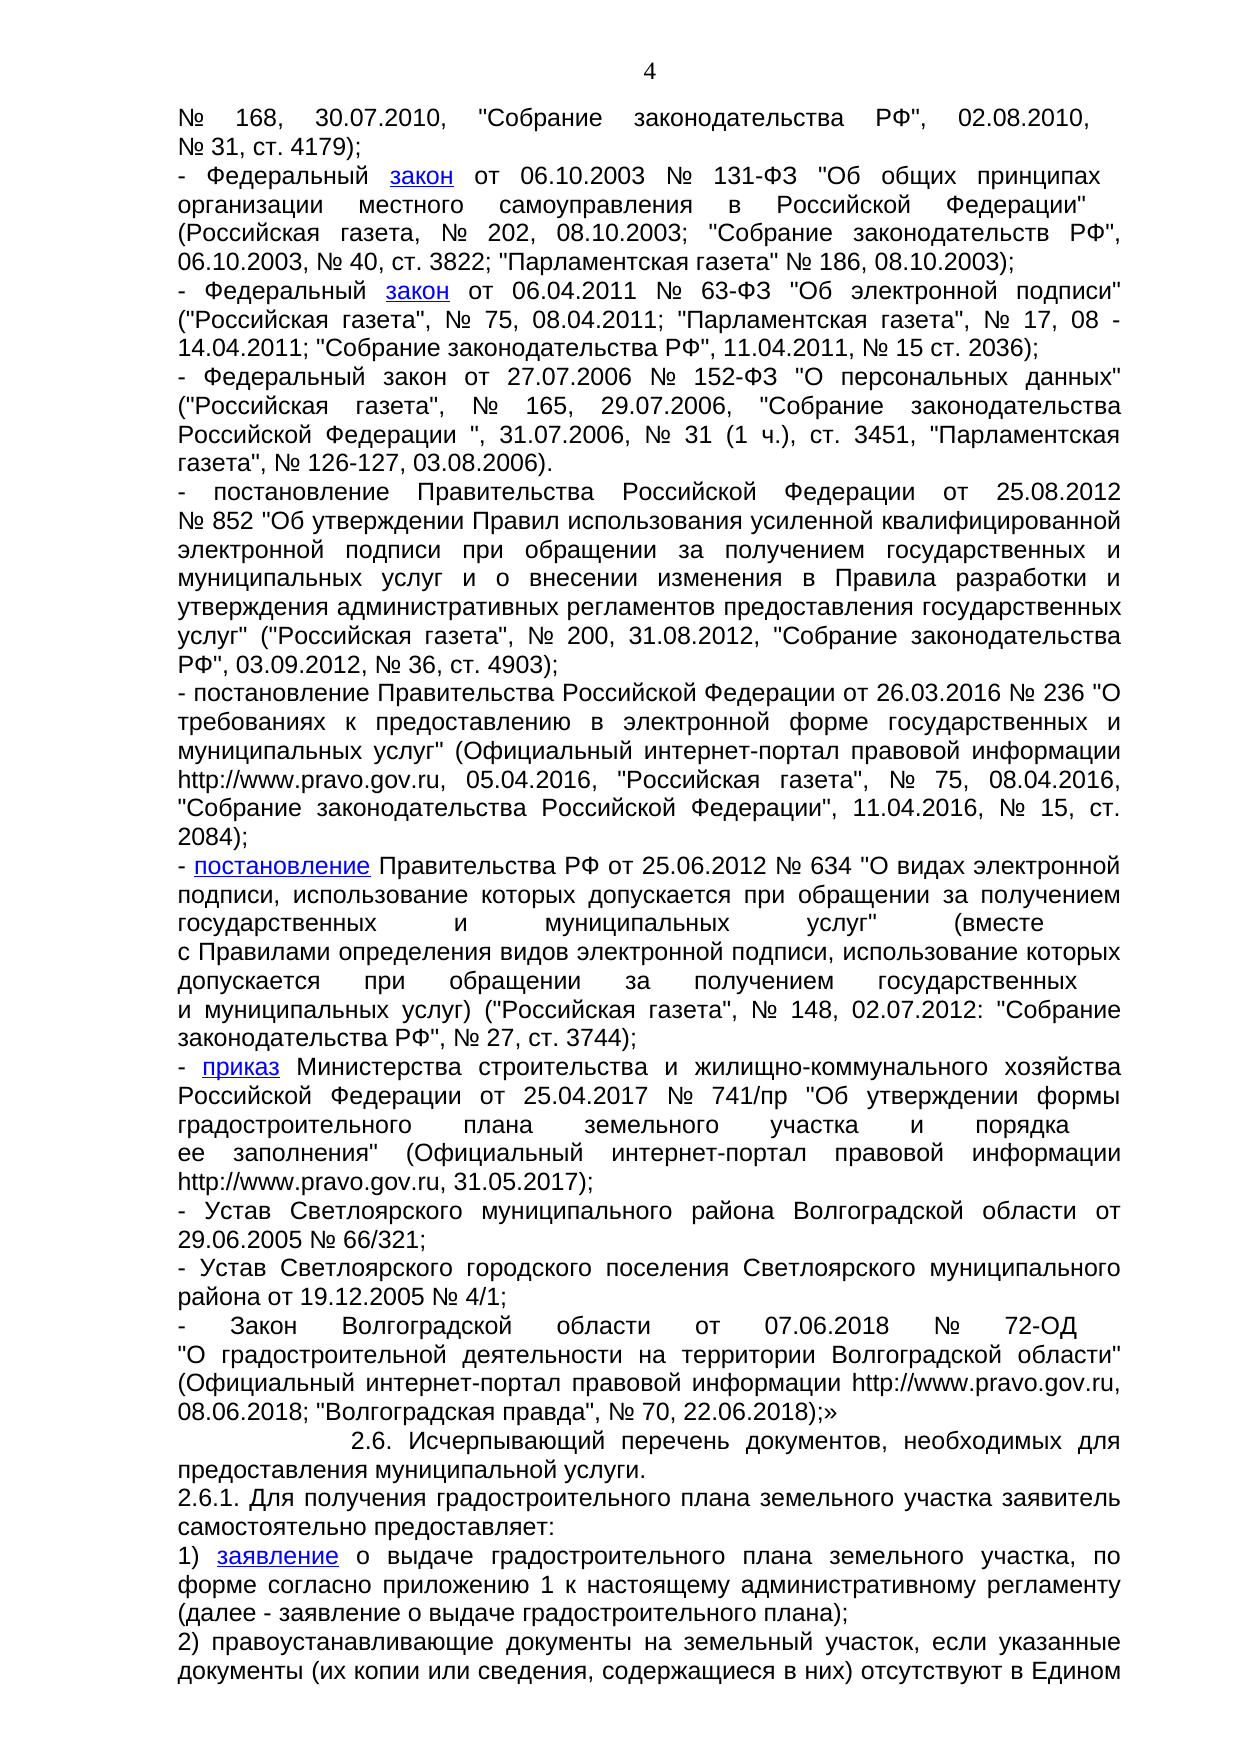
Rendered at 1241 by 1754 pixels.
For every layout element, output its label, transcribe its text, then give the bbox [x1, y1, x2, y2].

text - Федеральный закон от 06.04.2011 № 63-ФЗ "Об электронной подписи" ("Российская газета", № 75, 08.04.2011; "Парламентская газета", № 17, 08 - 14.04.2011; "Собрание законодательства РФ", 11.04.2011, № 15 ст. 2036); [177, 276, 1122, 362]
text 2.6.1. Для получения градостроительного плана земельного участка заявитель самостоятельно предоставляет: [177, 1483, 1122, 1541]
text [177, 1627, 1122, 1685]
text 1) заявление о выдаче градостроительного плана земельного участка, по форме согласно приложению 1 к настоящему административному регламенту (далее - заявление о выдаче градостроительного плана); [177, 1541, 1122, 1627]
text - Закон Волгоградской области от 07.06.2018 № 72-ОД "О градостроительной деятельности на территории Волгоградской области" (Официальный интернет-портал правовой информации http://www.pravo.gov.ru, 08.06.2018; "Волгоградская правда", № 70, 22.06.2018);» [177, 1311, 1122, 1426]
text - Устав Светлоярского муниципального района Волгоградской области от 29.06.2005 № 66/321; [177, 1196, 1122, 1253]
text - постановление Правительства Российской Федерации от 26.03.2016 № 236 "О требованиях к предоставлению в электронной форме государственных и муниципальных услуг" (Официальный интернет-портал правовой информации http://www.pravo.gov.ru, 05.04.2016, "Российская газета", № 75, 08.04.2016, "Собрание законодательства Российской Федерации", 11.04.2016, № 15, ст. 2084); [177, 678, 1122, 851]
text - приказ Министерства строительства и жилищно-коммунального хозяйства Российской Федерации от 25.04.2017 № 741/пр "Об утверждении формы градостроительного плана земельного участка и порядка ее заполнения" (Официальный интернет-портал правовой информации http://www.pravo.gov.ru, 31.05.2017); [177, 1052, 1122, 1196]
text - Устав Светлоярского городского поселения Светлоярского муниципального района от 19.12.2005 № 4/1; [177, 1253, 1122, 1311]
text - Федеральный закон от 27.07.2006 № 152-ФЗ "О персональных данных" ("Российская газета", № 165, 29.07.2006, "Собрание законодательства Российской Федерации ", 31.07.2006, № 31 (1 ч.), ст. 3451, "Парламентская газета", № 126-127, 03.08.2006). [177, 362, 1122, 477]
text - постановление Правительства Российской Федерации от 25.08.2012 № 852 "Об утверждении Правил использования усиленной квалифицированной электронной подписи при обращении за получением государственных и муниципальных услуг и о внесении изменения в Правила разработки и утверждения административных регламентов предоставления государственных услуг" ("Российская газета", № 200, 31.08.2012, "Собрание законодательства РФ", 03.09.2012, № 36, ст. 4903); [177, 477, 1122, 678]
text - постановление Правительства РФ от 25.06.2012 № 634 "О видах электронной подписи, использование которых допускается при обращении за получением государственных и муниципальных услуг" (вместе с Правилами определения видов электронной подписи, использование которых допускается при обращении за получением государственных и муниципальных услуг) ("Российская газета", № 148, 02.07.2012: "Собрание законодательства РФ", № 27, ст. 3744); [177, 851, 1122, 1052]
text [177, 103, 1122, 161]
text - Федеральный закон от 06.10.2003 № 131-ФЗ "Об общих принципах организации местного самоуправления в Российской Федерации" (Российская газета, № 202, 08.10.2003; "Собрание законодательств РФ", 06.10.2003, № 40, ст. 3822; "Парламентская газета" № 186, 08.10.2003); [177, 161, 1122, 276]
text 2.6. Исчерпывающий перечень документов, необходимых для предоставления муниципальной услуги. [177, 1426, 1122, 1483]
